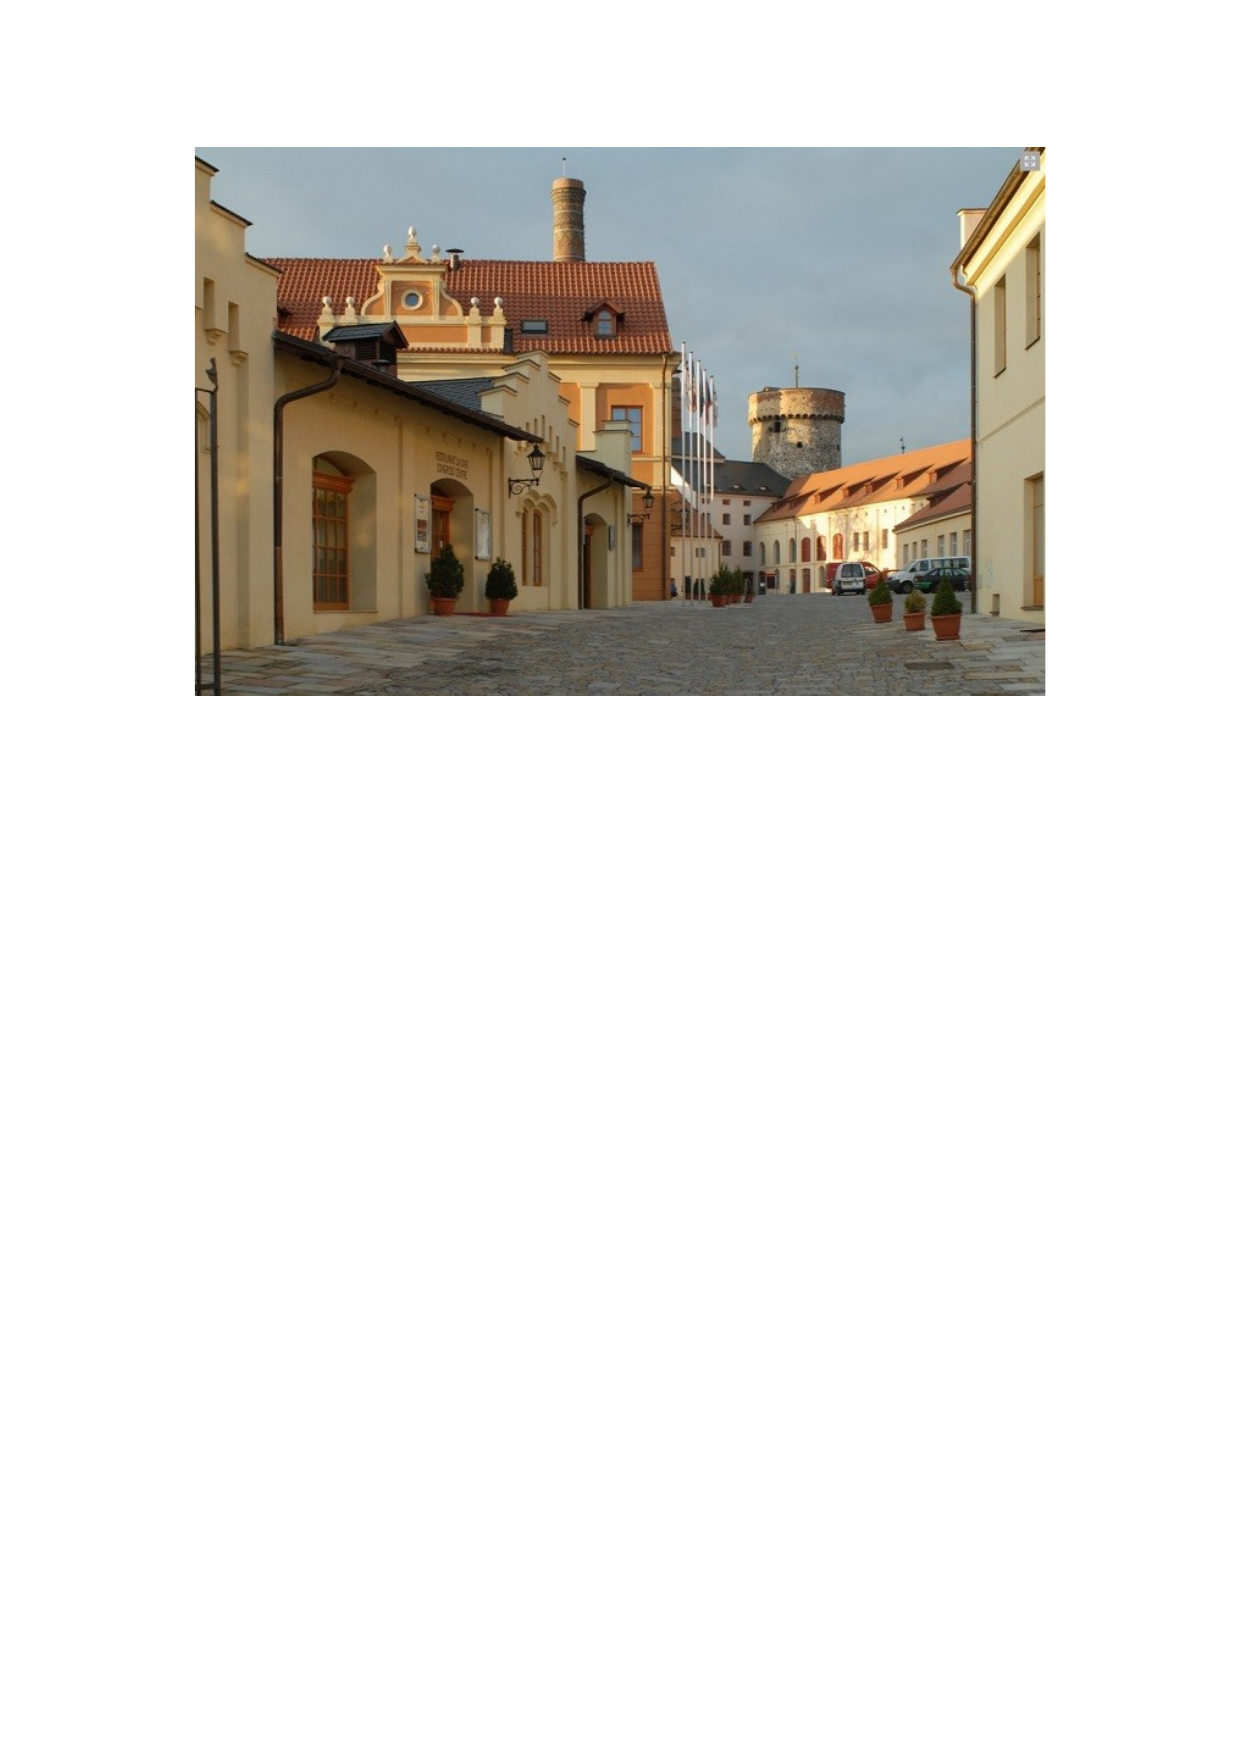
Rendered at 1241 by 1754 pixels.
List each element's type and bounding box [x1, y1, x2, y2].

picture [194, 147, 1046, 696]
